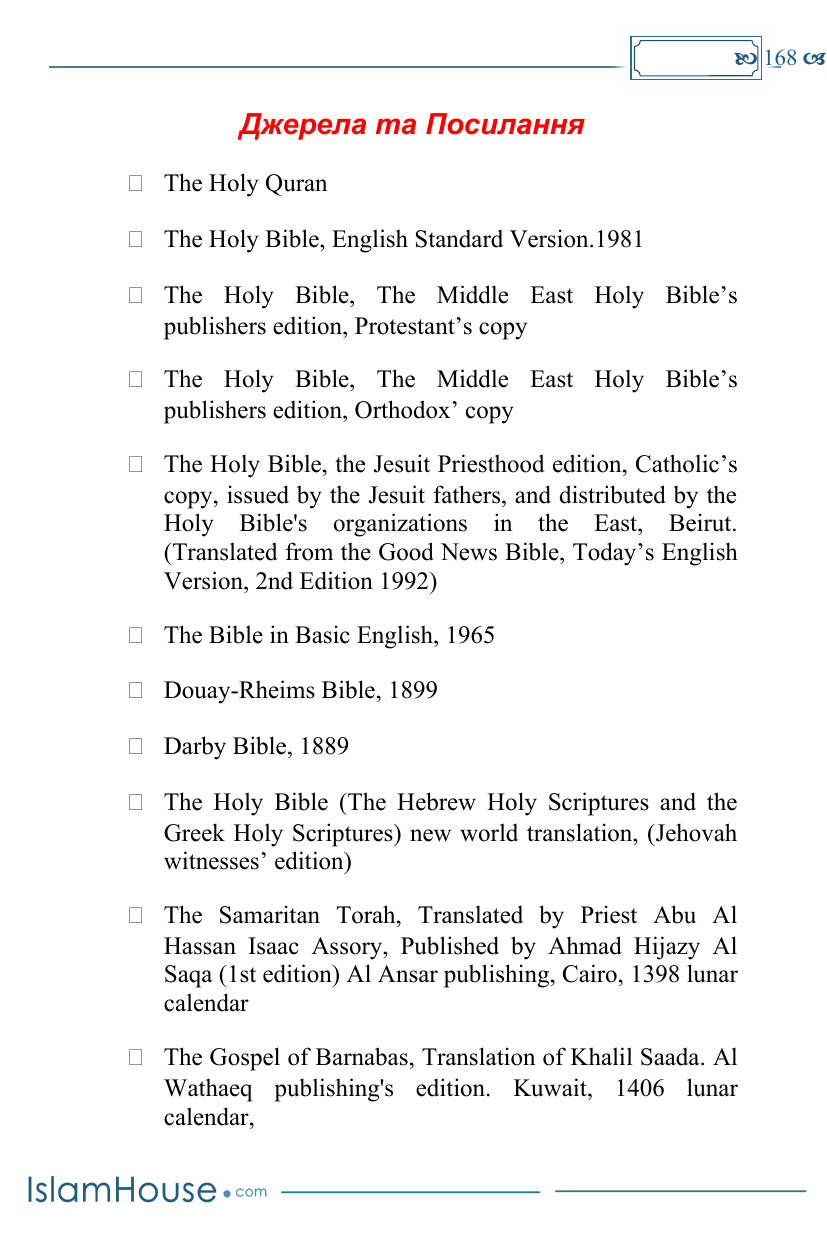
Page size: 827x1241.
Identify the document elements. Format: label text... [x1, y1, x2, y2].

text Джерела та Посилання [89, 107, 738, 141]
list The Bible in Basic English, 1965 [126, 620, 738, 650]
list The Holy Quran [126, 168, 738, 199]
list The Samaritan Torah, Translated by Priest Abu Al Hassan Isaac Assory, Published by Ahmad Hijazy Al Saqa (1st edition) Al Ansar publishing, Cairo, 1398 lunar calendar [126, 900, 738, 1017]
list The Holy Bible, English Standard Version.1981 [126, 224, 738, 255]
list The Holy Bible, The Middle East Holy Bible’s publishers edition, Protestant’s copy [126, 280, 738, 339]
list The Holy Bible, the Jesuit Priesthood edition, Catholic’s copy, issued by the Jesuit fathers, and distributed by the Holy Bible's organizations in the East, Beirut. (Translated from the Good News Bible, Today’s English Version, 2nd Edition 1992) [126, 449, 738, 595]
list Douay-Rheims Bible, 1899 [126, 675, 738, 706]
list Darby Bible, 1889 [126, 731, 738, 762]
list The Gospel of Barnabas, Translation of Khalil Saada. Al Wathaeq publishing's edition. Kuwait, 1406 lunar calendar, [126, 1042, 738, 1130]
picture [548, 1170, 807, 1208]
list The Holy Bible (The Hebrew Holy Scriptures and the Greek Holy Scriptures) new world translation, (Jehovah witnesses’ edition) [126, 787, 738, 875]
picture [20, 1171, 541, 1209]
list The Holy Bible, The Middle East Holy Bible’s publishers edition, Orthodox’ copy [126, 364, 738, 424]
